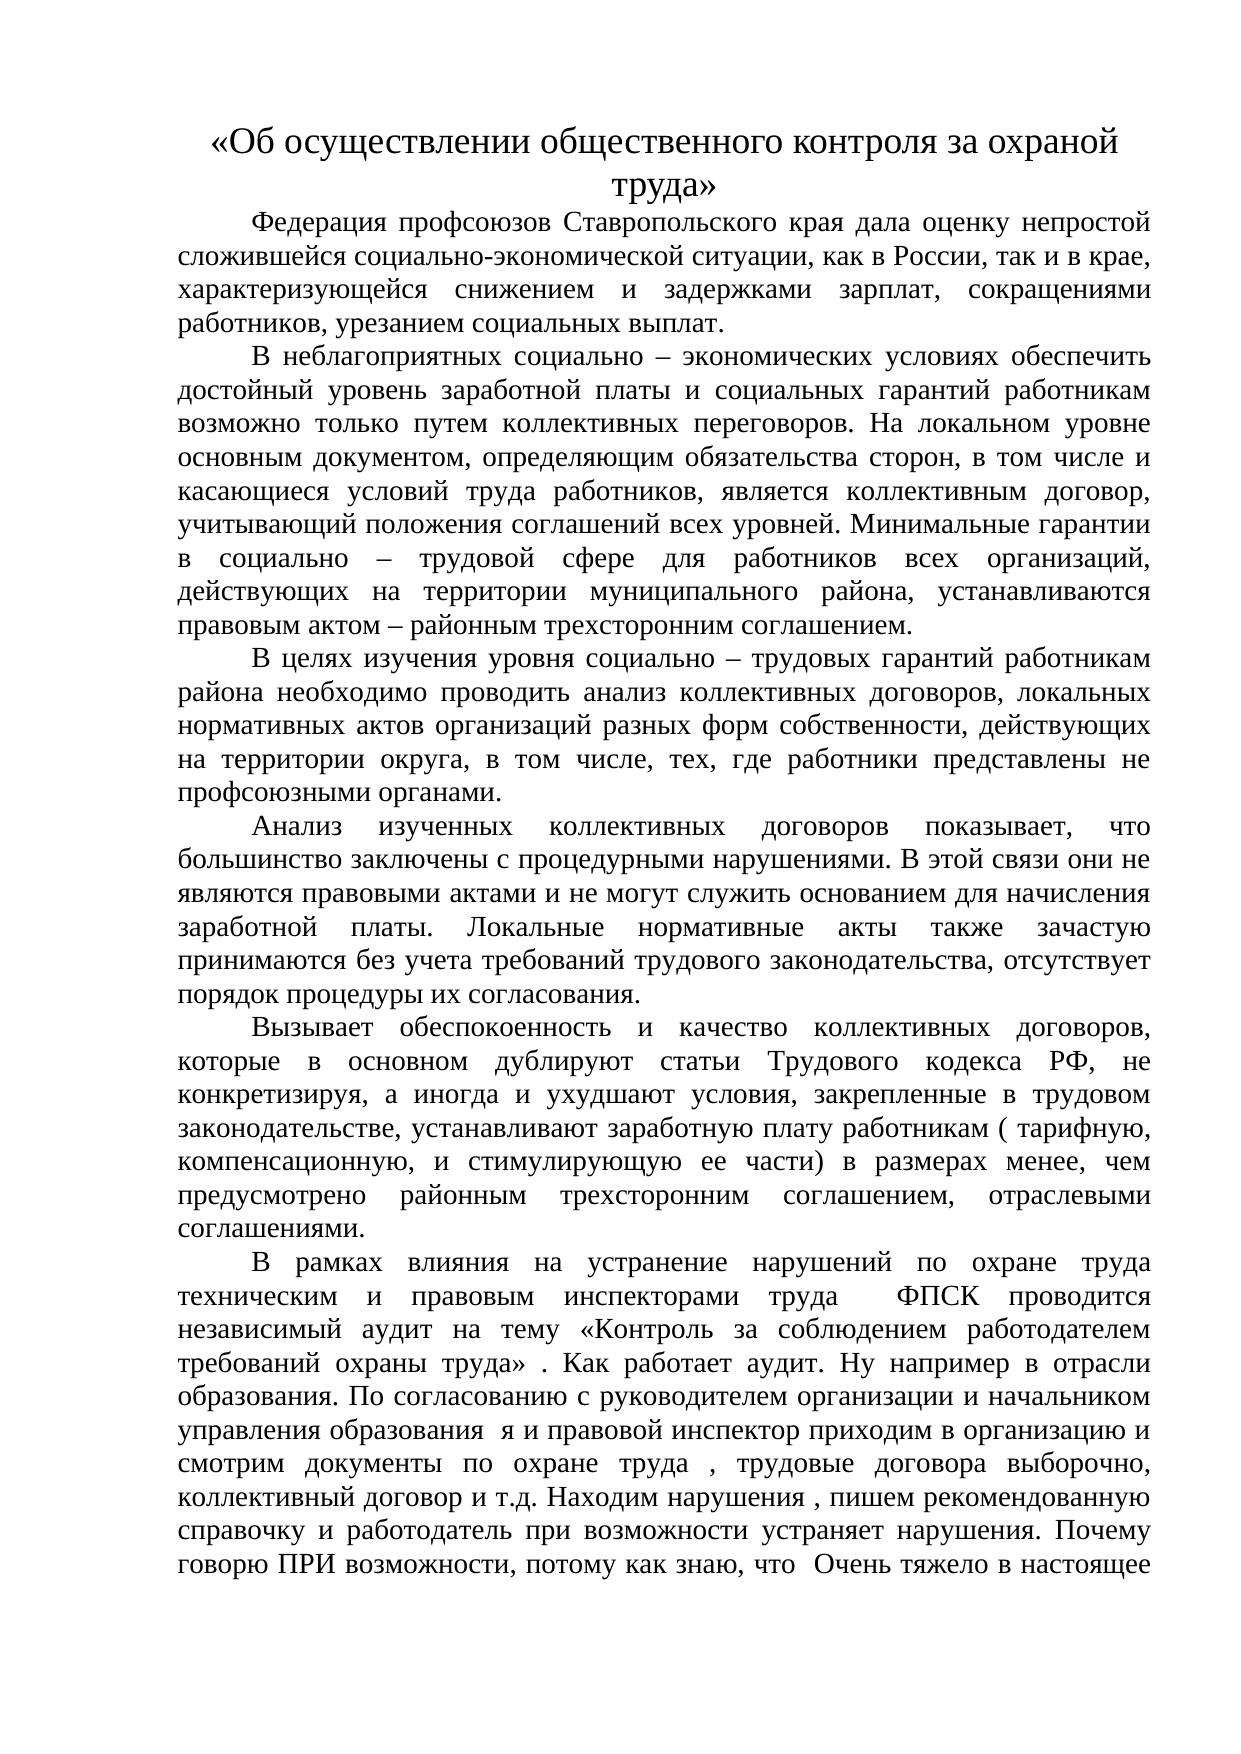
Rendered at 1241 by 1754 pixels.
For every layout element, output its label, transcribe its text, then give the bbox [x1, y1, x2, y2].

text Вызывает обеспокоенность и качество коллективных договоров, которые в основном дублируют статьи Трудового кодекса РФ, не конкретизируя, а иногда и ухудшают условия, закрепленные в трудовом законодательстве, устанавливают заработную плату работникам ( тарифную, компенсационную, и стимулирующую ее части) в размерах менее, чем предусмотрено районным трехсторонним соглашением, отраслевыми соглашениями. [177, 1009, 1152, 1244]
text «Об осуществлении общественного контроля за охраной труда» [177, 118, 1152, 204]
text В целях изучения уровня социально – трудовых гарантий работникам района необходимо проводить анализ коллективных договоров, локальных нормативных актов организаций разных форм собственности, действующих на территории округа, в том числе, тех, где работники представлены не профсоюзными органами. [177, 640, 1152, 808]
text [177, 1244, 1152, 1579]
text В неблагоприятных социально – экономических условиях обеспечить достойный уровень заработной платы и социальных гарантий работникам возможно только путем коллективных переговоров. На локальном уровне основным документом, определяющим обязательства сторон, в том числе и касающиеся условий труда работников, является коллективным договор, учитывающий положения соглашений всех уровней. Минимальные гарантии в социально – трудовой сфере для работников всех организаций, действующих на территории муниципального района, устанавливаются правовым актом – районным трехсторонним соглашением. [177, 338, 1152, 640]
text Анализ изученных коллективных договоров показывает, что большинство заключены с процедурными нарушениями. В этой связи они не являются правовыми актами и не могут служить основанием для начисления заработной платы. Локальные нормативные акты также зачастую принимаются без учета требований трудового законодательства, отсутствует порядок процедуры их согласования. [177, 808, 1152, 1009]
text Федерация профсоюзов Ставропольского края дала оценку непростой сложившейся социально-экономической ситуации, как в России, так и в крае, характеризующейся снижением и задержками зарплат, сокращениями работников, урезанием социальных выплат. [177, 204, 1152, 338]
